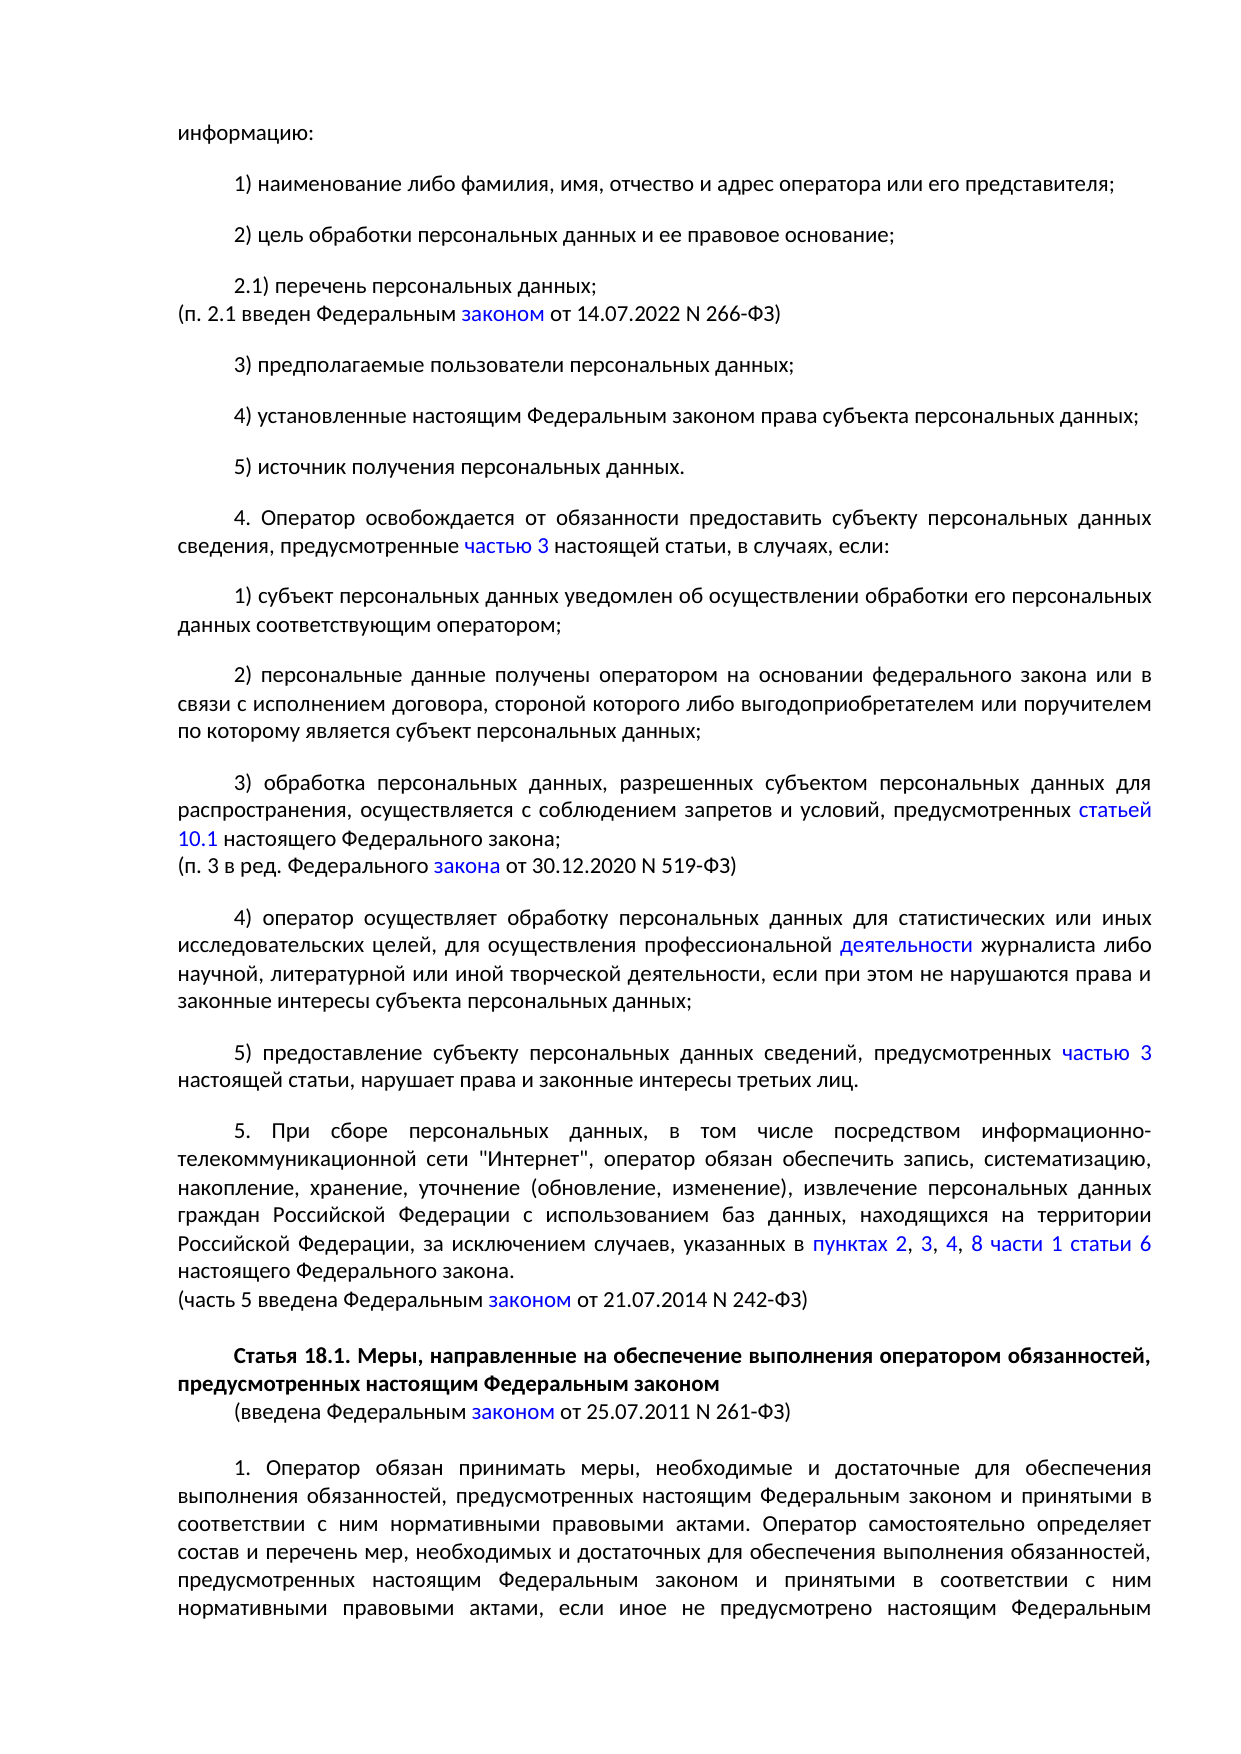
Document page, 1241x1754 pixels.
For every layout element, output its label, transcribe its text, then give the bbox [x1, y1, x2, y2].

title Статья 18.1. Меры, направленные на обеспечение выполнения оператором обязанностей, предусмотренных настоящим Федеральным законом [177, 1341, 1152, 1397]
text 5) источник получения персональных данных. [177, 452, 1152, 480]
text 4. Оператор освобождается от обязанности предоставить субъекту персональных данных сведения, предусмотренные частью 3 настоящей статьи, в случаях, если: [177, 503, 1152, 559]
text 2.1) перечень персональных данных; [177, 271, 1152, 299]
text 2) цель обработки персональных данных и ее правовое основание; [177, 220, 1152, 248]
text 5) предоставление субъекту персональных данных сведений, предусмотренных частью 3 настоящей статьи, нарушает права и законные интересы третьих лиц. [177, 1038, 1152, 1094]
text 4) оператор осуществляет обработку персональных данных для статистических или иных исследовательских целей, для осуществления профессиональной деятельности журналиста либо научной, литературной или иной творческой деятельности, если при этом не нарушаются права и законные интересы субъекта персональных данных; [177, 903, 1152, 1015]
text 1) субъект персональных данных уведомлен об осуществлении обработки его персональных данных соответствующим оператором; [177, 582, 1152, 638]
text 3) обработка персональных данных, разрешенных субъектом персональных данных для распространения, осуществляется с соблюдением запретов и условий, предусмотренных статьей 10.1 настоящего Федерального закона; [177, 768, 1152, 852]
text (п. 2.1 введен Федеральным законом от 14.07.2022 N 266-ФЗ) [177, 299, 1152, 327]
text 2) персональные данные получены оператором на основании федерального закона или в связи с исполнением договора, стороной которого либо выгодоприобретателем или поручителем по которому является субъект персональных данных; [177, 661, 1152, 745]
text 5. При сборе персональных данных, в том числе посредством информационно-телекоммуникационной сети "Интернет", оператор обязан обеспечить запись, систематизацию, накопление, хранение, уточнение (обновление, изменение), извлечение персональных данных граждан Российской Федерации с использованием баз данных, находящихся на территории Российской Федерации, за исключением случаев, указанных в пунктах 2, 3, 4, 8 части 1 статьи 6 настоящего Федерального закона. [177, 1117, 1152, 1285]
text (часть 5 введена Федеральным законом от 21.07.2014 N 242-ФЗ) [177, 1285, 1152, 1313]
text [177, 118, 1152, 146]
text 1) наименование либо фамилия, имя, отчество и адрес оператора или его представителя; [177, 169, 1152, 197]
text (введена Федеральным законом от 25.07.2011 N 261-ФЗ) [177, 1397, 1152, 1425]
text (п. 3 в ред. Федерального закона от 30.12.2020 N 519-ФЗ) [177, 852, 1152, 880]
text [177, 1453, 1152, 1621]
text 4) установленные настоящим Федеральным законом права субъекта персональных данных; [177, 401, 1152, 429]
text 3) предполагаемые пользователи персональных данных; [177, 350, 1152, 378]
